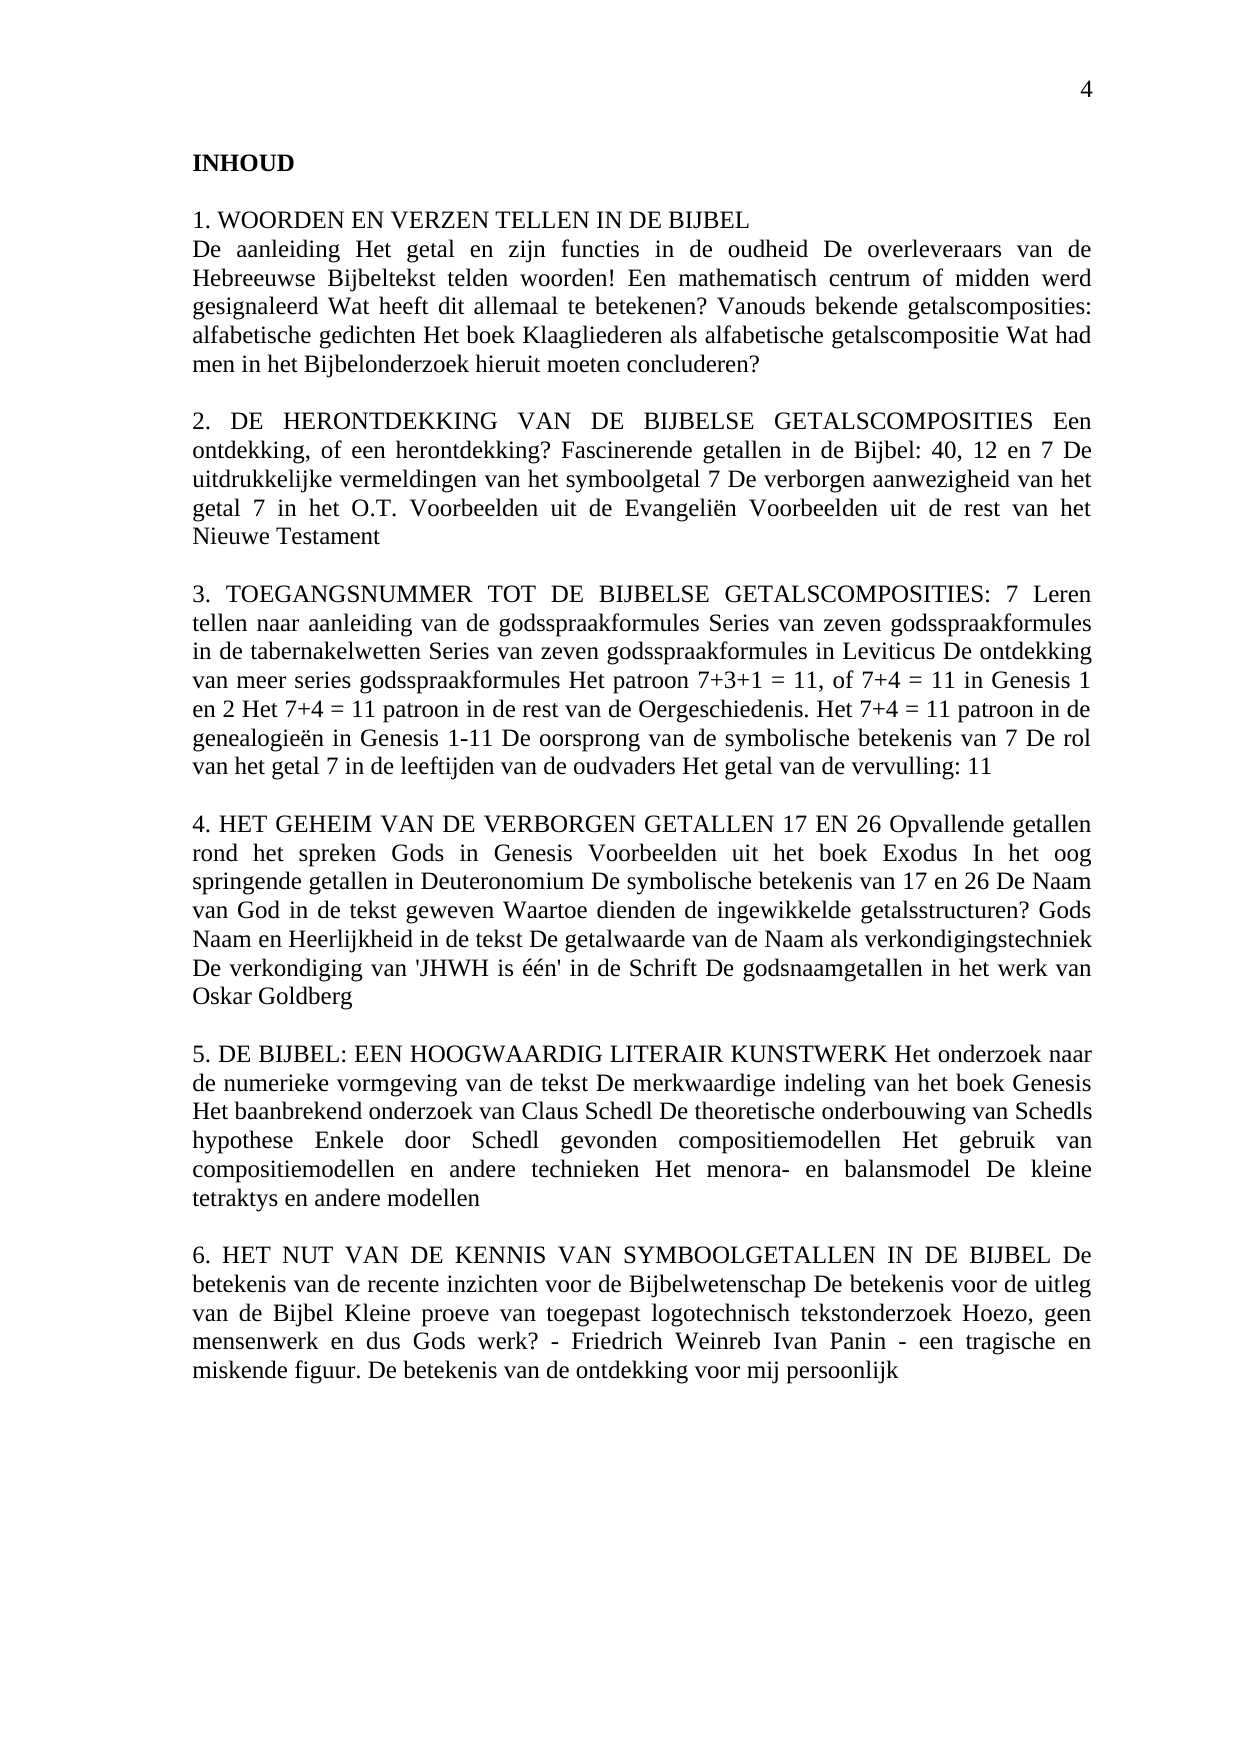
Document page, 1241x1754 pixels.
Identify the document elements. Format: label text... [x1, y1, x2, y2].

text 6. HET NUT VAN DE KENNIS VAN SYMBOOLGETALLEN IN DE BIJBEL De betekenis van de recente inzichten voor de Bijbelwetenschap De betekenis voor de uitleg van de Bijbel Kleine proeve van toegepast logotechnisch tekstonderzoek Hoezo, geen mensenwerk en dus Gods werk? - Friedrich Weinreb Ivan Panin - een tragische en miskende figuur. De betekenis van de ontdekking voor mij persoonlijk [192, 1240, 1093, 1384]
text 4. HET GEHEIM VAN DE VERBORGEN GETALLEN 17 EN 26 Opvallende getallen rond het spreken Gods in Genesis Voorbeelden uit het boek Exodus In het oog springende getallen in Deuteronomium De symbolische betekenis van 17 en 26 De Naam van God in de tekst geweven Waartoe dienden de ingewikkelde getalsstructuren? Gods Naam en Heerlijkheid in de tekst De getalwaarde van de Naam als verkondigingstechniek De verkondiging van 'JHWH is één' in de Schrift De godsnaamgetallen in het werk van Oskar Goldberg [192, 809, 1093, 1010]
text 1. WOORDEN EN VERZEN TELLEN IN DE BIJBEL [192, 205, 1093, 234]
text 5. DE BIJBEL: EEN HOOGWAARDIG LITERAIR KUNSTWERK Het onderzoek naar de numerieke vormgeving van de tekst De merkwaardige indeling van het boek Genesis Het baanbrekend onderzoek van Claus Schedl De theoretische onderbouwing van Schedls hypothese Enkele door Schedl gevonden compositiemodellen Het gebruik van compositiemodellen en andere technieken Het menora- en balansmodel De kleine tetraktys en andere modellen [192, 1039, 1093, 1211]
text 2. DE HERONTDEKKING VAN DE BIJBELSE GETALSCOMPOSITIES Een ontdekking, of een herontdekking? Fascinerende getallen in de Bijbel: 40, 12 en 7 De uitdrukkelijke vermeldingen van het symboolgetal 7 De verborgen aanwezigheid van het getal 7 in het O.T. Voorbeelden uit de Evangeliën Voorbeelden uit de rest van het Nieuwe Testament [192, 406, 1093, 550]
text 3. TOEGANGSNUMMER TOT DE BIJBELSE GETALSCOMPOSITIES: 7 Leren tellen naar aanleiding van de godsspraakformules Series van zeven godsspraakformules in de tabernakelwetten Series van zeven godsspraakformules in Leviticus De ontdekking van meer series godsspraakformules Het patroon 7+3+1 = 11, of 7+4 = 11 in Genesis 1 en 2 Het 7+4 = 11 patroon in de rest van de Oergeschiedenis. Het 7+4 = 11 patroon in de genealogieën in Genesis 1-11 De oorsprong van de symbolische betekenis van 7 De rol van het getal 7 in de leeftijden van de oudvaders Het getal van de vervulling: 11 [192, 579, 1093, 780]
text INHOUD [192, 148, 1093, 176]
text De aanleiding Het getal en zijn functies in de oudheid De overleveraars van de Hebreeuwse Bijbeltekst telden woorden! Een mathematisch centrum of midden werd gesignaleerd Wat heeft dit allemaal te betekenen? Vanouds bekende getalscomposities: alfabetische gedichten Het boek Klaagliederen als alfabetische getalscompositie Wat had men in het Bijbelonderzoek hieruit moeten concluderen? [192, 234, 1093, 378]
